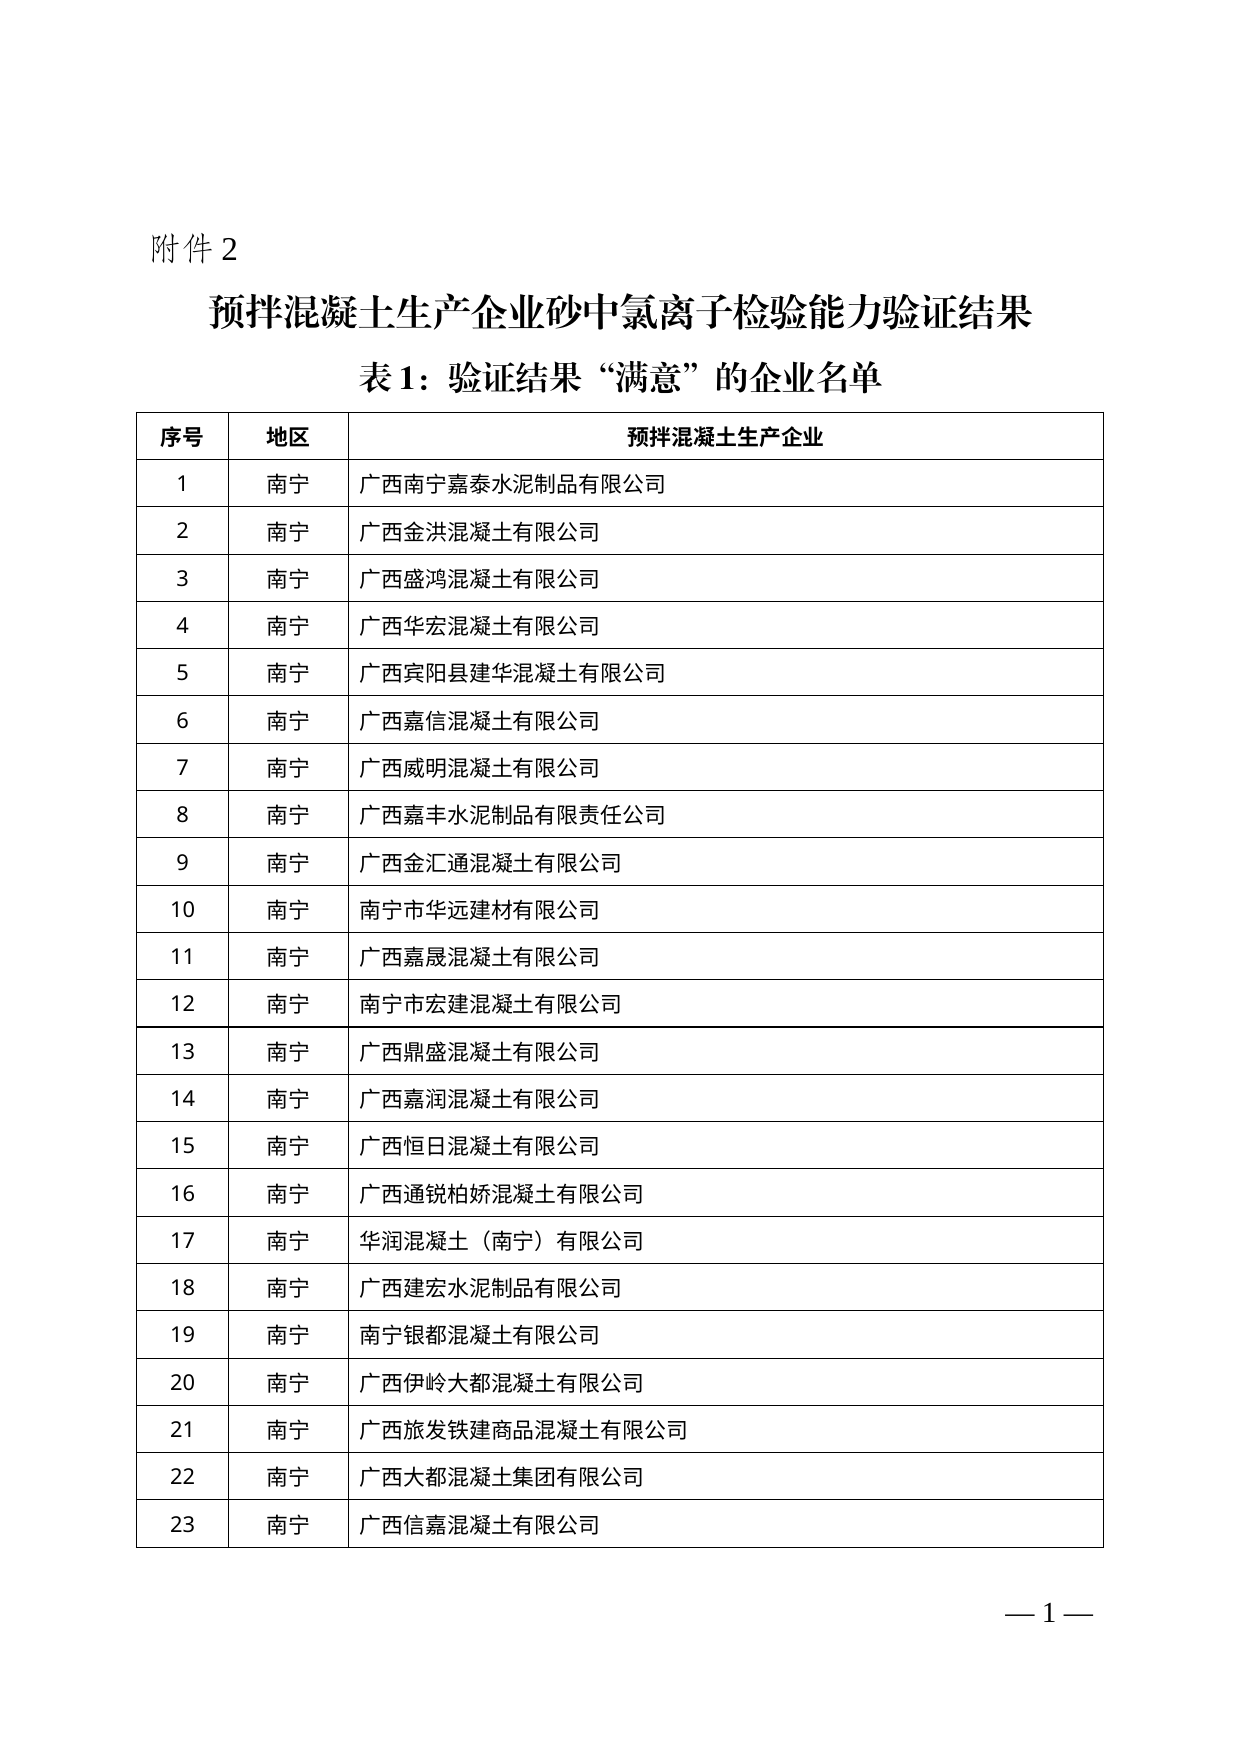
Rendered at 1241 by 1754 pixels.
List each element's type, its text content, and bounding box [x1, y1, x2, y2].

table_cell 广西嘉信混凝土有限公司 [349, 696, 1103, 743]
table_cell 南宁 [229, 460, 348, 506]
table_cell 8 [137, 791, 228, 837]
table_cell 南宁 [229, 1500, 348, 1547]
table_cell 广西华宏混凝土有限公司 [349, 602, 1103, 648]
table_cell 2 [137, 507, 228, 553]
table_cell 23 [137, 1500, 228, 1547]
table_cell 广西嘉丰水泥制品有限责任公司 [349, 791, 1103, 837]
table_cell 南宁 [229, 1122, 348, 1168]
text 表1：验证结果“满意”的企业名单 [148, 347, 1093, 412]
table_cell 13 [137, 1028, 228, 1074]
table_cell 10 [137, 886, 228, 932]
table_header 序号 [137, 413, 228, 459]
table_cell 南宁 [229, 1359, 348, 1405]
table_cell 南宁 [229, 1453, 348, 1499]
table_cell 南宁 [229, 1028, 348, 1074]
table_cell 广西恒日混凝土有限公司 [349, 1122, 1103, 1168]
table_cell 广西通锐柏娇混凝土有限公司 [349, 1169, 1103, 1216]
table_cell 广西金汇通混凝土有限公司 [349, 838, 1103, 884]
table_cell 22 [137, 1453, 228, 1499]
table_cell 9 [137, 838, 228, 884]
table_cell 南宁 [229, 696, 348, 743]
table_cell 南宁 [229, 555, 348, 601]
table_cell 南宁 [229, 791, 348, 837]
table_cell 南宁 [229, 1406, 348, 1452]
table_cell 南宁 [229, 886, 348, 932]
table_cell 广西旅发铁建商品混凝土有限公司 [349, 1406, 1103, 1452]
table_cell 14 [137, 1075, 228, 1121]
table_cell 21 [137, 1406, 228, 1452]
table_cell 南宁 [229, 649, 348, 695]
text 预拌混凝土生产企业砂中氯离子检验能力验证结果 [148, 282, 1093, 347]
table_cell 广西伊岭大都混凝土有限公司 [349, 1359, 1103, 1405]
table_cell 广西嘉晟混凝土有限公司 [349, 933, 1103, 979]
table_cell 广西威明混凝土有限公司 [349, 744, 1103, 790]
table_cell 华润混凝土（南宁）有限公司 [349, 1217, 1103, 1263]
table_cell 南宁 [229, 744, 348, 790]
table_cell 15 [137, 1122, 228, 1168]
table_cell 12 [137, 980, 228, 1026]
table_cell 南宁 [229, 1311, 348, 1357]
table_cell 广西鼎盛混凝土有限公司 [349, 1028, 1103, 1074]
table_cell 南宁 [229, 602, 348, 648]
table_cell 广西宾阳县建华混凝土有限公司 [349, 649, 1103, 695]
table_cell 5 [137, 649, 228, 695]
table_cell 南宁 [229, 980, 348, 1026]
table_cell 6 [137, 696, 228, 743]
table_cell 南宁 [229, 1169, 348, 1216]
table_cell 南宁市宏建混凝土有限公司 [349, 980, 1103, 1026]
table_cell 广西大都混凝土集团有限公司 [349, 1453, 1103, 1499]
table_cell 南宁 [229, 1217, 348, 1263]
table_cell 南宁 [229, 1075, 348, 1121]
table_cell 18 [137, 1264, 228, 1310]
table_cell 19 [137, 1311, 228, 1357]
table_cell 3 [137, 555, 228, 601]
table_cell 1 [137, 460, 228, 506]
table_cell 南宁 [229, 507, 348, 553]
table_cell 广西金洪混凝土有限公司 [349, 507, 1103, 553]
table_cell 4 [137, 602, 228, 648]
table_cell 南宁 [229, 1264, 348, 1310]
table_cell 16 [137, 1169, 228, 1216]
table_cell 广西信嘉混凝土有限公司 [349, 1500, 1103, 1547]
text 附件2 [148, 217, 1093, 282]
table_header 预拌混凝土生产企业 [349, 413, 1103, 459]
table_cell 20 [137, 1359, 228, 1405]
table_cell 南宁市华远建材有限公司 [349, 886, 1103, 932]
table_cell 广西建宏水泥制品有限公司 [349, 1264, 1103, 1310]
table_cell 广西盛鸿混凝土有限公司 [349, 555, 1103, 601]
table_cell 广西嘉润混凝土有限公司 [349, 1075, 1103, 1121]
table_cell 广西南宁嘉泰水泥制品有限公司 [349, 460, 1103, 506]
table_header 地区 [229, 413, 348, 459]
table_cell 南宁 [229, 838, 348, 884]
table_cell 17 [137, 1217, 228, 1263]
table_cell 南宁 [229, 933, 348, 979]
table_cell 7 [137, 744, 228, 790]
table_cell 南宁银都混凝土有限公司 [349, 1311, 1103, 1357]
table_cell 11 [137, 933, 228, 979]
